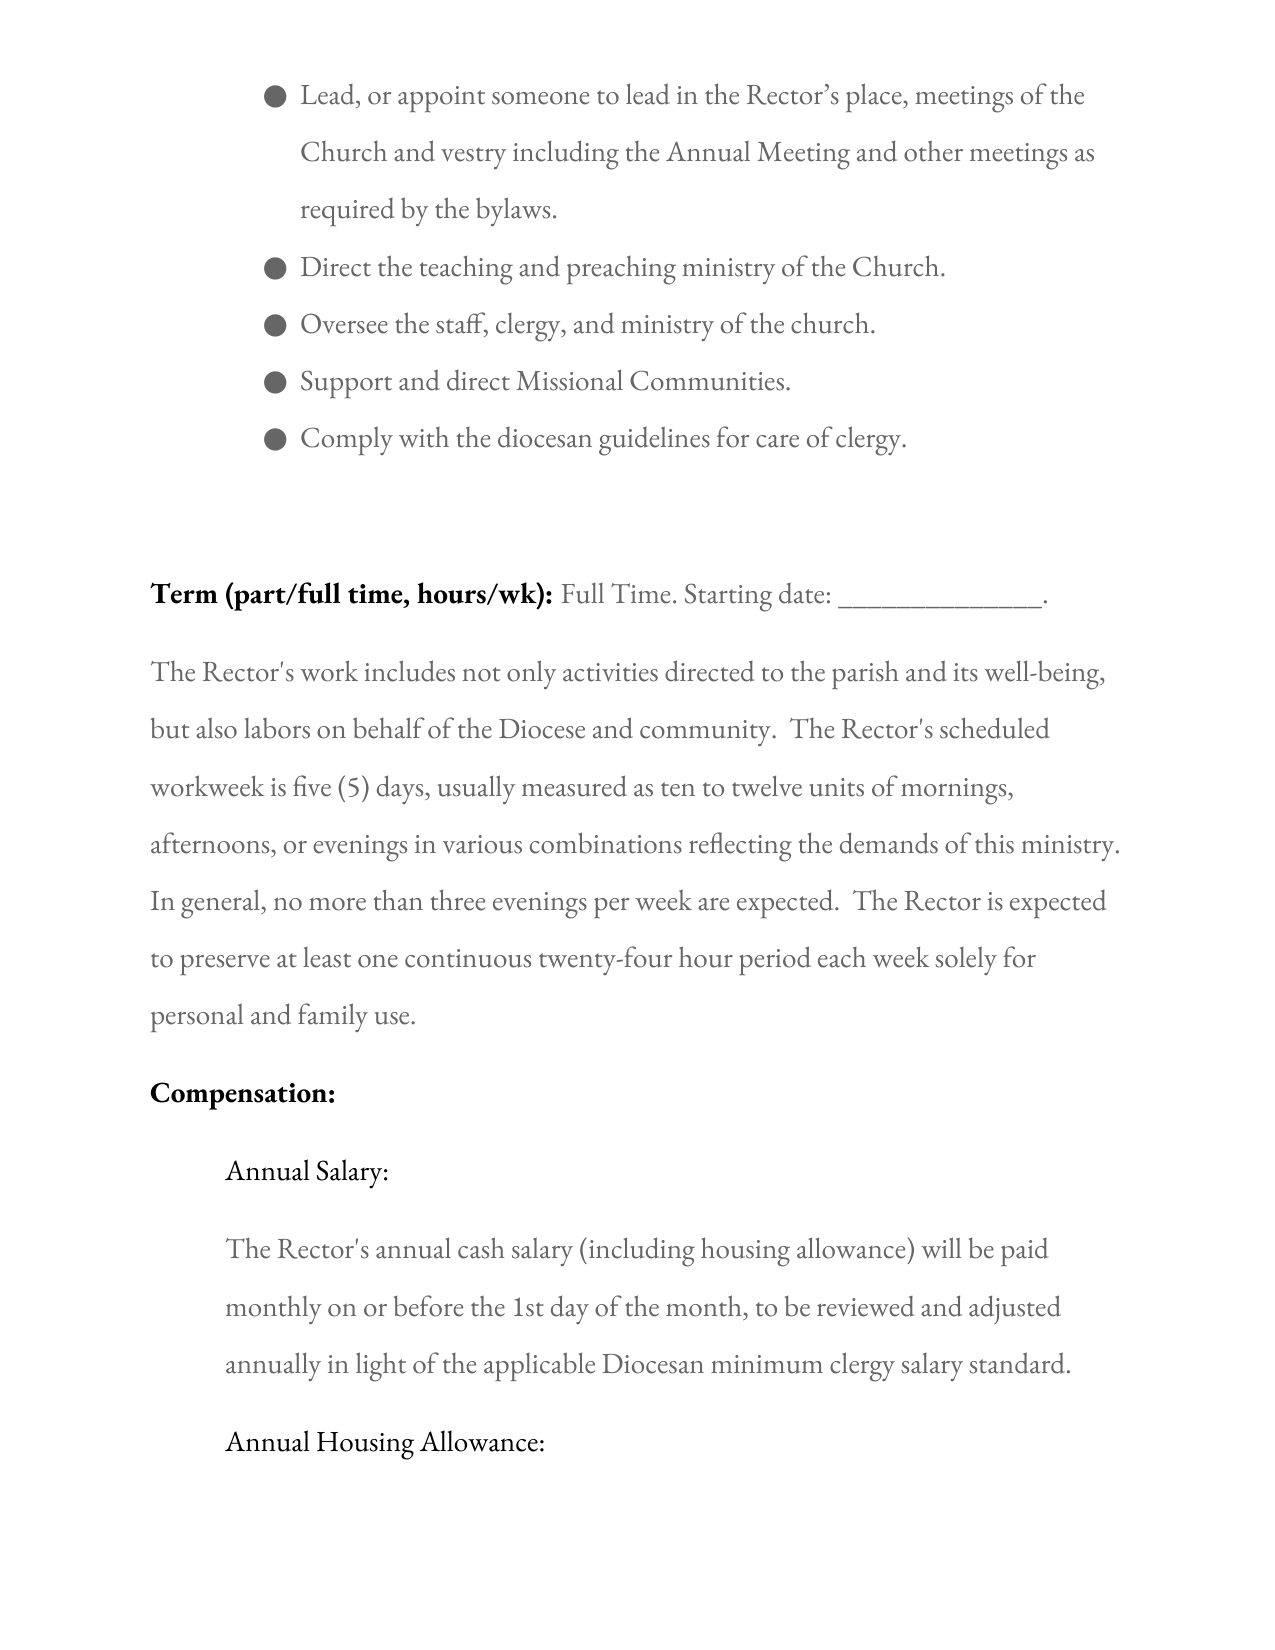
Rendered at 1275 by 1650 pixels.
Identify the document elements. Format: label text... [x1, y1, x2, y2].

list Direct the teaching and preaching ministry of the Church. [262, 247, 1125, 285]
text Annual Housing Allowance: [225, 1422, 1125, 1460]
text Compensation: [150, 1073, 1125, 1111]
list Lead, or appoint someone to lead in the Rector’s place, meetings of the Church and vestry including the Annual Meeting and other meetings as required by the bylaws. [262, 75, 1125, 227]
list Oversee the staff, clergy, and ministry of the church. [262, 304, 1125, 342]
text The Rector's work includes not only activities directed to the parish and its well-being, but also labors on behalf of the Diocese and community. The Rector's scheduled workweek is five (5) days, usually measured as ten to twelve units of mornings, afternoons, or evenings in various combinations reflecting the demands of this ministry. In general, no more than three evenings per week are expected. The Rector is expected to preserve at least one continuous twenty-four hour period each week solely for personal and family use. [150, 652, 1125, 1033]
text The Rector's annual cash salary (including housing allowance) will be paid monthly on or before the 1st day of the month, to be reviewed and adjusted annually in light of the applicable Diocesan minimum clergy salary standard. [225, 1229, 1125, 1382]
text Annual Salary: [225, 1151, 1125, 1189]
list Support and direct Missional Communities. [262, 361, 1125, 399]
list Comply with the diocesan guidelines for care of clergy. [262, 418, 1125, 456]
text Term (part/full time, hours/wk): Full Time. Starting date: ______________. [150, 574, 1125, 612]
